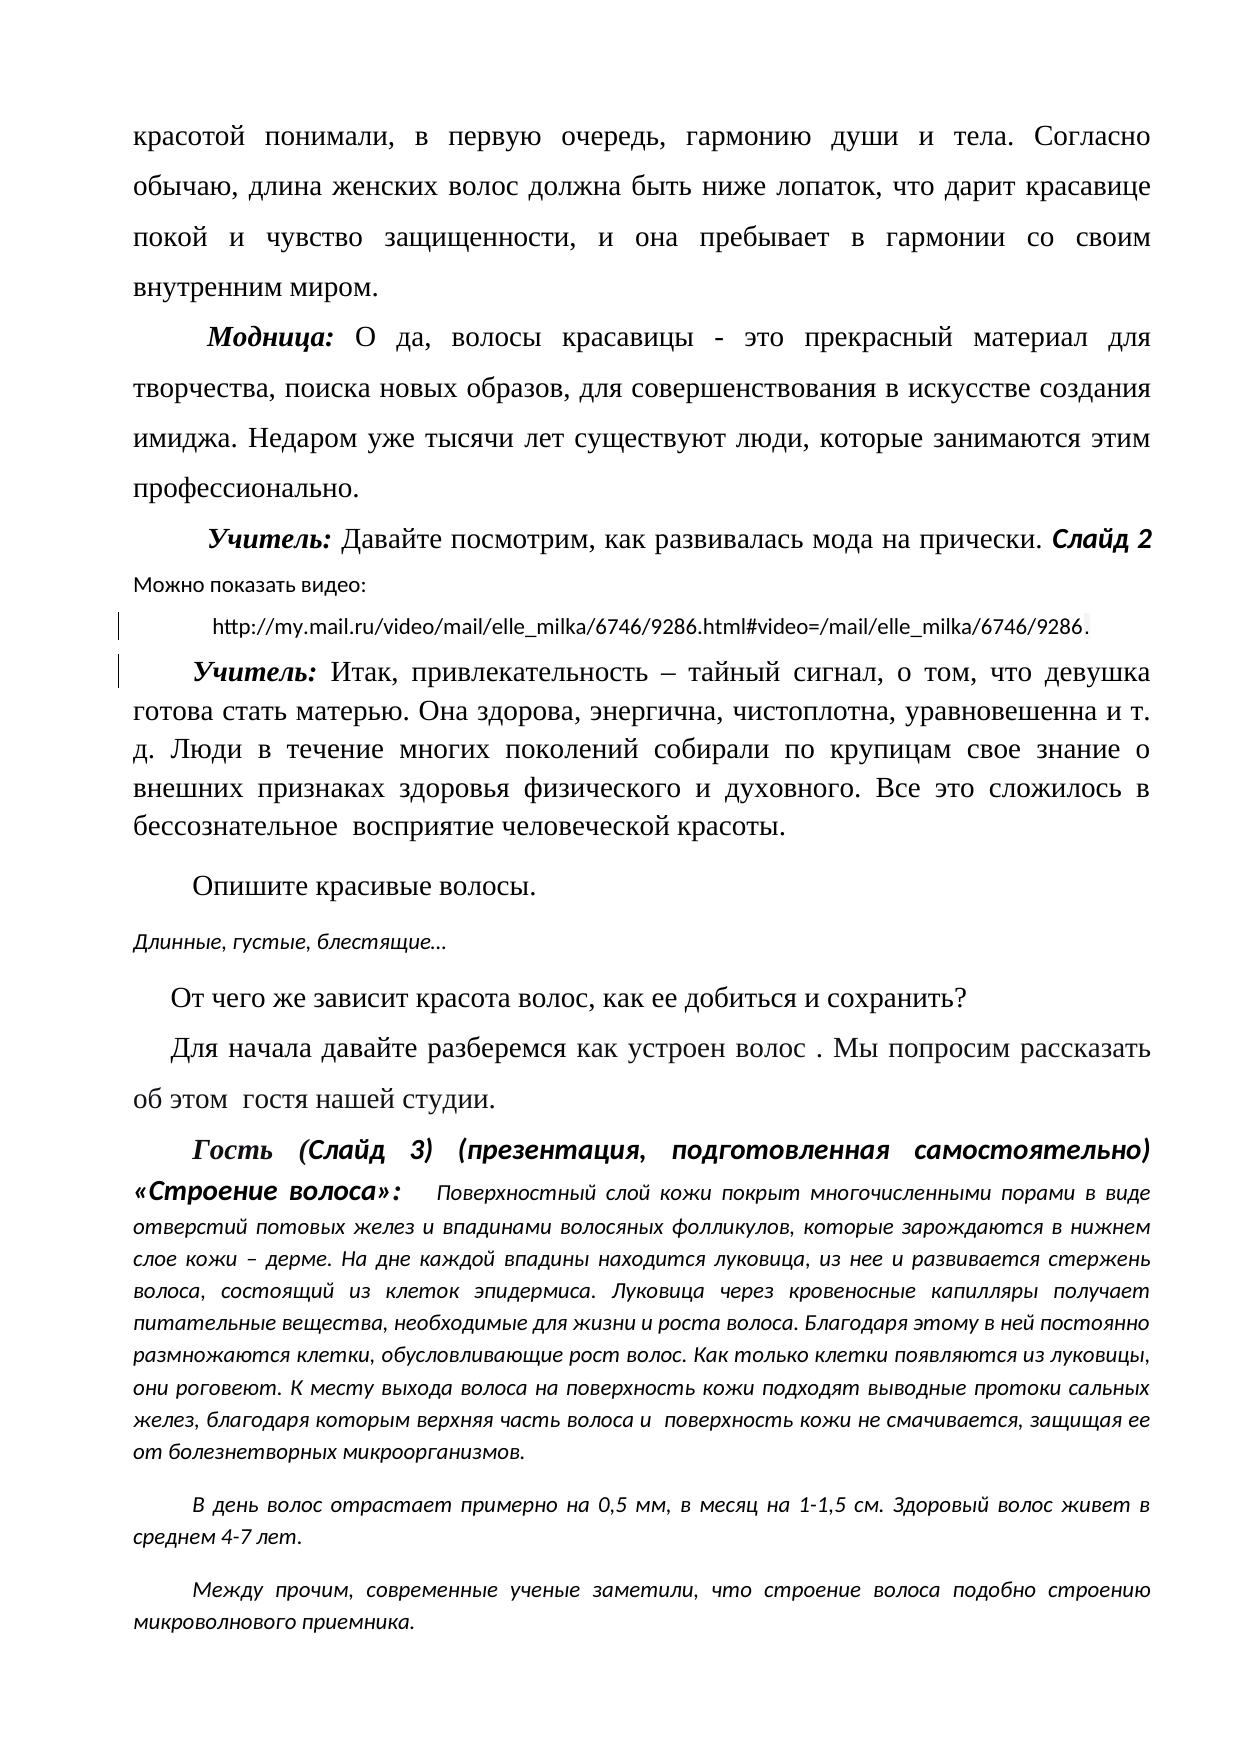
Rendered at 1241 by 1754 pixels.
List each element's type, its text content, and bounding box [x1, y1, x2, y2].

text Модница: О да, волосы красавицы - это прекрасный материал для творчества, поиска новых образов, для совершенствования в искусстве создания имиджа. Недаром уже тысячи лет существуют люди, которые занимаются этим профессионально. [133, 319, 1152, 504]
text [133, 118, 1152, 303]
text Между прочим, современные ученые заметили, что строение волоса подобно строению микроволнового приемника. [133, 1575, 1152, 1636]
text От чего же зависит красота волос, как ее добиться и сохранить? [133, 980, 1152, 1014]
text В день волос отрастает примерно на 0,5 мм, в месяц на 1-1,5 см. Здоровый волос живет в среднем 4-7 лет. [133, 1490, 1152, 1550]
text http://my.mail.ru/video/mail/elle_milka/6746/9286.html#video=/mail/elle_milka/6746/9286. [133, 612, 1152, 640]
text Длинные, густые, блестящие… [74, 927, 1152, 955]
text Учитель: Давайте посмотрим, как развивалась мода на прически. Слайд 2 Можно показать видео: [133, 521, 1152, 598]
text Учитель: Итак, привлекательность – тайный сигнал, о том, что девушка готова стать матерью. Она здорова, энергична, чистоплотна, уравновешенна и т. д. Люди в течение многих поколений собирали по крупицам свое знание о внешних признаках здоровья физического и духовного. Все это сложилось в бессознательное восприятие человеческой красоты. [133, 654, 1152, 842]
text Для начала давайте разберемся как устроен волос . Мы попросим рассказать об этом гостя нашей студии. [133, 1030, 1152, 1114]
text Опишите красивые волосы. [133, 868, 1152, 901]
text Гость (Слайд 3) (презентация, подготовленная самостоятельно) «Строение волоса»: Поверхностный слой кожи покрыт многочисленными порами в виде отверстий потовых желез и впадинами волосяных фолликулов, которые зарождаются в нижнем слое кожи – дерме. На дне каждой впадины находится луковица, из нее и развивается стержень волоса, состоящий из клеток эпидермиса. Луковица через кровеносные капилляры получает питательные вещества, необходимые для жизни и роста волоса. Благодаря этому в ней постоянно размножаются клетки, обусловливающие рост волос. Как только клетки появляются из луковицы, они роговеют. К месту выхода волоса на поверхность кожи подходят выводные протоки сальных желез, благодаря которым верхняя часть волоса и поверхность кожи не смачивается, защищая ее от болезнетворных микроорганизмов. [133, 1131, 1152, 1465]
